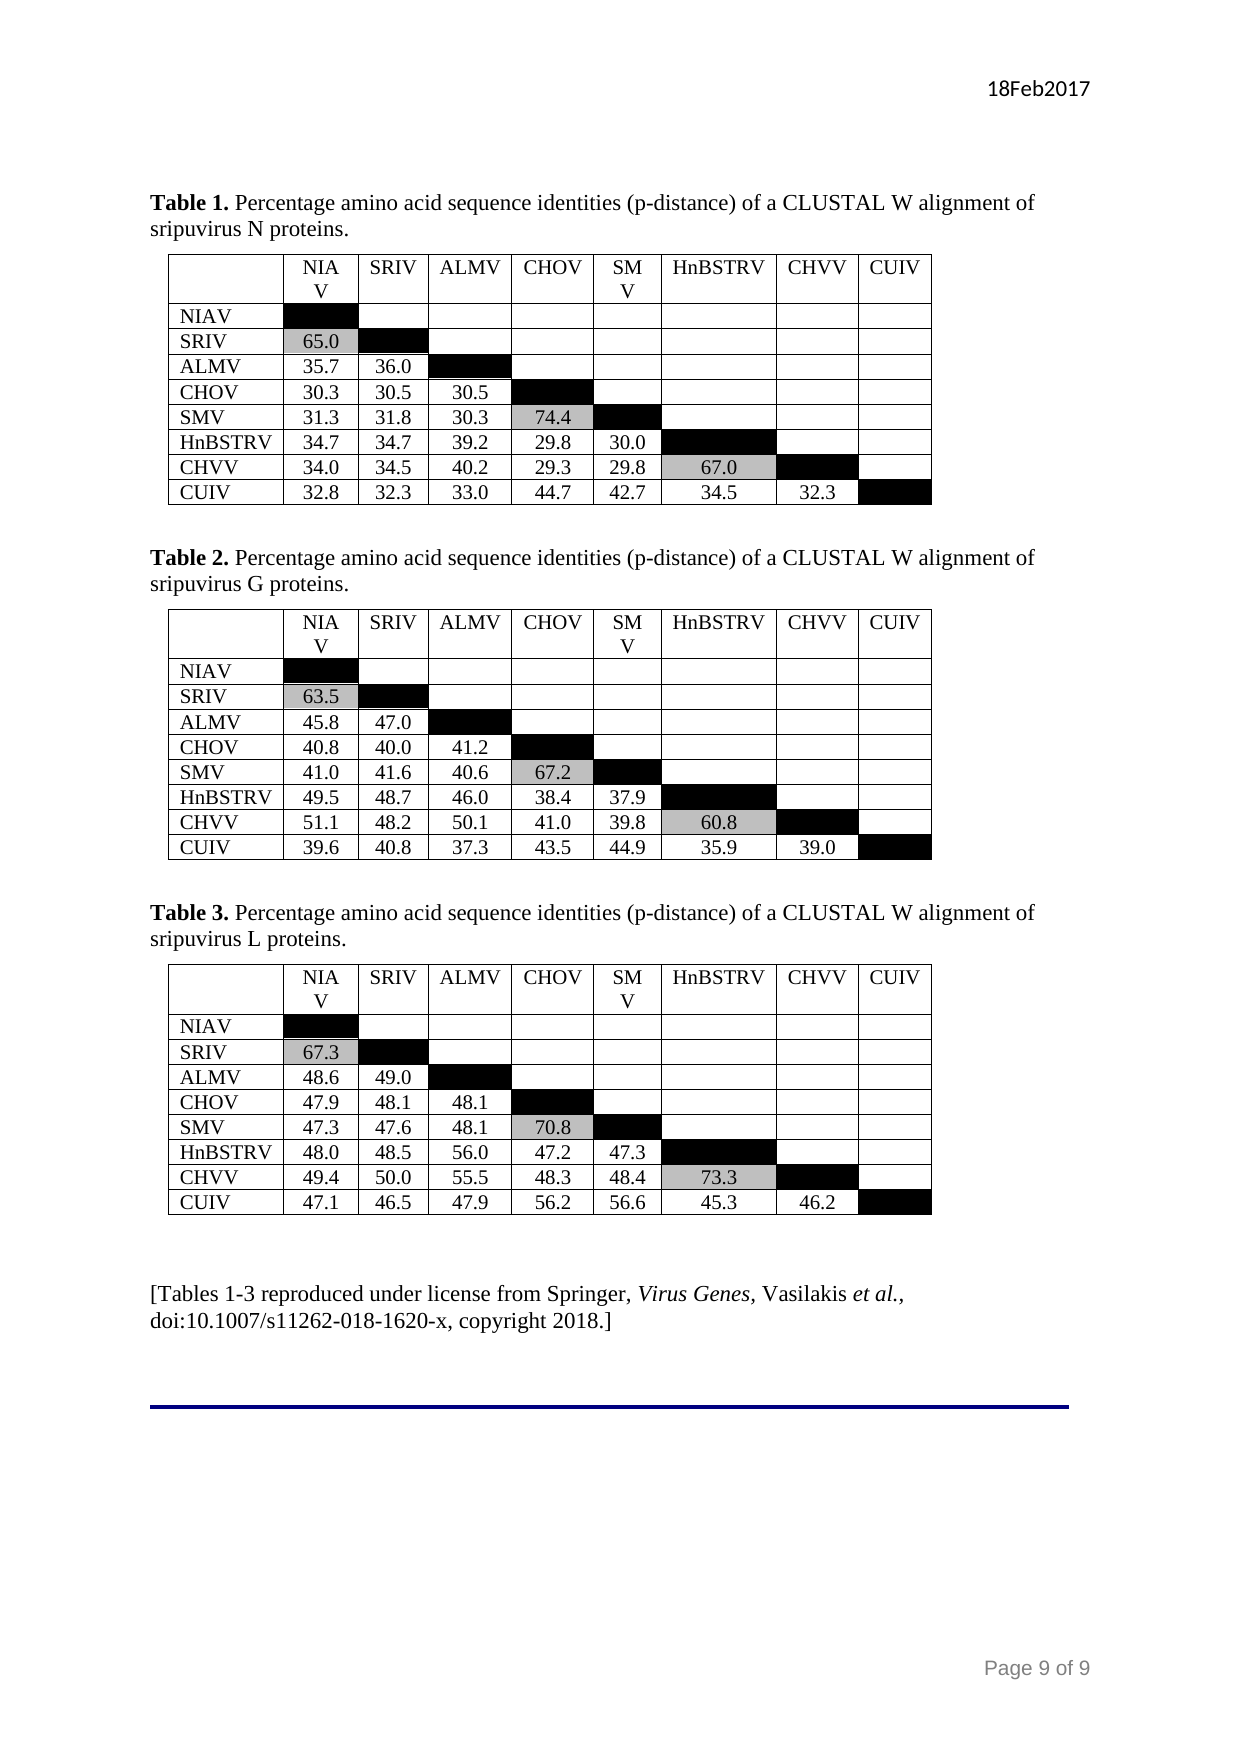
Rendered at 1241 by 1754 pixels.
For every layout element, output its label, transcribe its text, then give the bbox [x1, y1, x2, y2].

table_cell [859, 480, 931, 504]
table_cell [859, 304, 931, 328]
table_cell 46.0 [429, 785, 511, 809]
table_cell 48.7 [359, 785, 428, 809]
table_cell [777, 355, 858, 378]
table_cell NIAV [169, 304, 283, 328]
table_cell 31.8 [359, 405, 428, 429]
table_cell [777, 304, 858, 328]
table_header CHOV [512, 610, 593, 658]
table_cell [594, 710, 661, 734]
table_cell 47.9 [284, 1090, 358, 1114]
table_cell 48.1 [429, 1115, 511, 1139]
table_cell HnBSTRV [169, 1140, 283, 1164]
table_cell [777, 1040, 858, 1064]
table_cell 32.3 [777, 480, 858, 504]
table_header CUIV [859, 255, 931, 303]
table_cell 41.0 [284, 760, 358, 784]
table_cell [662, 1065, 776, 1089]
table_cell [662, 304, 776, 328]
table_cell [662, 760, 776, 784]
table_cell [594, 1040, 661, 1064]
table_cell [777, 810, 858, 834]
table_cell 50.0 [359, 1165, 428, 1189]
table_cell ALMV [169, 1065, 283, 1089]
table_header SRIV [359, 610, 428, 658]
table_cell [359, 659, 428, 683]
table_cell [512, 355, 593, 378]
table_cell 40.8 [359, 835, 428, 859]
table_cell [429, 304, 511, 328]
text Table 1. Percentage amino acid sequence identities (p-distance) of a CLUSTAL W alignment of sripuvirus N proteins. [150, 189, 1090, 242]
table_cell [512, 685, 593, 708]
table_cell HnBSTRV [169, 785, 283, 809]
table_cell [777, 785, 858, 809]
table_cell NIAV [169, 1015, 283, 1038]
table_cell [512, 1090, 593, 1114]
table_cell [662, 355, 776, 378]
table_header HnBSTRV [662, 610, 776, 658]
table_cell 48.1 [359, 1090, 428, 1114]
table_cell [662, 1115, 776, 1139]
table_cell 67.2 [512, 760, 593, 784]
table_cell 73.3 [662, 1165, 776, 1189]
table_cell 41.6 [359, 760, 428, 784]
table_cell 48.6 [284, 1065, 358, 1089]
table_cell 51.1 [284, 810, 358, 834]
table_cell [662, 430, 776, 454]
table_header [169, 255, 283, 303]
table_cell [284, 659, 358, 683]
table_cell 30.0 [594, 430, 661, 454]
table_header SMV [594, 255, 661, 303]
table_cell [777, 735, 858, 759]
table_cell [859, 835, 931, 859]
table_cell [429, 1040, 511, 1064]
table_cell [859, 355, 931, 378]
table_cell [359, 1040, 428, 1064]
table_cell [594, 685, 661, 708]
table_header CHOV [512, 965, 593, 1013]
table_cell 47.3 [594, 1140, 661, 1164]
table_cell SMV [169, 760, 283, 784]
text Table 2. Percentage amino acid sequence identities (p-distance) of a CLUSTAL W alignment of sripuvirus G proteins. [150, 544, 1090, 597]
table_cell 48.0 [284, 1140, 358, 1164]
table_cell CUIV [169, 480, 283, 504]
table_cell 56.0 [429, 1140, 511, 1164]
table_cell [512, 380, 593, 404]
table_cell CHOV [169, 380, 283, 404]
table_cell 56.6 [594, 1190, 661, 1214]
table_cell [859, 1015, 931, 1038]
table_cell 35.7 [284, 355, 358, 378]
table_cell 47.9 [429, 1190, 511, 1214]
table_cell 60.8 [662, 810, 776, 834]
table_cell CHOV [169, 735, 283, 759]
table_cell 32.3 [359, 480, 428, 504]
table_cell [662, 710, 776, 734]
table_cell [662, 380, 776, 404]
table_cell 74.4 [512, 405, 593, 429]
table_cell [594, 1115, 661, 1139]
table_cell 34.7 [359, 430, 428, 454]
table_cell [777, 1090, 858, 1114]
table_cell [777, 1115, 858, 1139]
table_cell [777, 455, 858, 479]
table_cell [859, 329, 931, 353]
table_cell 34.7 [284, 430, 358, 454]
table_cell [594, 355, 661, 378]
table_cell 49.5 [284, 785, 358, 809]
table_cell [594, 405, 661, 429]
table_cell 40.8 [284, 735, 358, 759]
table_header HnBSTRV [662, 255, 776, 303]
table_cell [662, 405, 776, 429]
table_cell 48.3 [512, 1165, 593, 1189]
table_cell HnBSTRV [169, 430, 283, 454]
table_cell 32.8 [284, 480, 358, 504]
table_cell 44.9 [594, 835, 661, 859]
table_header CHVV [777, 965, 858, 1013]
table_cell 44.7 [512, 480, 593, 504]
table_cell 50.1 [429, 810, 511, 834]
table_cell [429, 710, 511, 734]
table_cell [284, 304, 358, 328]
table_cell [859, 455, 931, 479]
table_cell [662, 735, 776, 759]
table_cell [594, 760, 661, 784]
table_cell SRIV [169, 685, 283, 708]
table_cell [859, 1165, 931, 1189]
table_cell 46.2 [777, 1190, 858, 1214]
table_cell 49.4 [284, 1165, 358, 1189]
table_cell [662, 659, 776, 683]
table_cell 67.0 [662, 455, 776, 479]
table_cell SMV [169, 1115, 283, 1139]
table_cell [777, 405, 858, 429]
table_cell [662, 785, 776, 809]
table_cell [359, 329, 428, 353]
table_cell 29.3 [512, 455, 593, 479]
table_header ALMV [429, 965, 511, 1013]
table_cell 34.5 [662, 480, 776, 504]
table_cell 34.5 [359, 455, 428, 479]
table_cell SRIV [169, 1040, 283, 1064]
table_cell CUIV [169, 1190, 283, 1214]
table_cell 39.2 [429, 430, 511, 454]
table_header CUIV [859, 610, 931, 658]
table_cell [662, 1015, 776, 1038]
table_cell 70.8 [512, 1115, 593, 1139]
table_cell [859, 785, 931, 809]
table_cell [429, 329, 511, 353]
table_cell [859, 760, 931, 784]
table_cell CHOV [169, 1090, 283, 1114]
table_cell 47.2 [512, 1140, 593, 1164]
table_cell ALMV [169, 710, 283, 734]
table_cell 33.0 [429, 480, 511, 504]
table_cell [859, 1040, 931, 1064]
table_cell [662, 1090, 776, 1114]
table_cell [777, 1165, 858, 1189]
table_header ALMV [429, 610, 511, 658]
table_header [169, 610, 283, 658]
table_cell 40.0 [359, 735, 428, 759]
table_cell 39.8 [594, 810, 661, 834]
table_cell [594, 1090, 661, 1114]
table_cell NIAV [169, 659, 283, 683]
table_header SMV [594, 965, 661, 1013]
table_cell [859, 1115, 931, 1139]
table_header ALMV [429, 255, 511, 303]
table_cell CUIV [169, 835, 283, 859]
table_cell 55.5 [429, 1165, 511, 1189]
table_cell [859, 1140, 931, 1164]
table_cell 31.3 [284, 405, 358, 429]
table_cell [429, 1015, 511, 1038]
table_cell [859, 1065, 931, 1089]
table_cell [512, 710, 593, 734]
table_header NIAV [284, 610, 358, 658]
table_cell 43.5 [512, 835, 593, 859]
table_cell [512, 1015, 593, 1038]
table_cell [662, 1140, 776, 1164]
table_cell ALMV [169, 355, 283, 378]
table_cell [777, 430, 858, 454]
table_cell [594, 659, 661, 683]
table_cell 65.0 [284, 329, 358, 353]
table_header SMV [594, 610, 661, 658]
table_cell [512, 304, 593, 328]
table_cell SMV [169, 405, 283, 429]
table_cell 29.8 [512, 430, 593, 454]
table_cell CHVV [169, 1165, 283, 1189]
table_cell 63.5 [284, 685, 358, 708]
table_cell [859, 1190, 931, 1214]
table_cell 49.0 [359, 1065, 428, 1089]
table_cell [594, 1015, 661, 1038]
table_cell [777, 710, 858, 734]
table_cell 30.5 [359, 380, 428, 404]
table_cell 48.4 [594, 1165, 661, 1189]
table_cell 42.7 [594, 480, 661, 504]
table_cell [777, 760, 858, 784]
table_cell [359, 1015, 428, 1038]
table_cell 30.3 [284, 380, 358, 404]
table_header NIAV [284, 255, 358, 303]
table_cell [662, 329, 776, 353]
table_cell [594, 380, 661, 404]
table_cell 47.0 [359, 710, 428, 734]
table_cell [777, 380, 858, 404]
table_cell 67.3 [284, 1040, 358, 1064]
table_cell [284, 1015, 358, 1038]
table_cell 48.2 [359, 810, 428, 834]
table_cell [859, 1090, 931, 1114]
table_cell CHVV [169, 810, 283, 834]
table_cell 40.6 [429, 760, 511, 784]
table_cell [359, 304, 428, 328]
table_cell [429, 1065, 511, 1089]
table_header CHVV [777, 610, 858, 658]
table_cell 37.3 [429, 835, 511, 859]
table_cell 47.6 [359, 1115, 428, 1139]
table_cell 37.9 [594, 785, 661, 809]
table_cell [859, 405, 931, 429]
table_cell 45.3 [662, 1190, 776, 1214]
table_cell 48.1 [429, 1090, 511, 1114]
table_header HnBSTRV [662, 965, 776, 1013]
table_cell 47.3 [284, 1115, 358, 1139]
table_cell [777, 1140, 858, 1164]
table_cell [777, 1015, 858, 1038]
table_cell [859, 380, 931, 404]
table_cell 45.8 [284, 710, 358, 734]
table_header CHVV [777, 255, 858, 303]
table_cell 29.8 [594, 455, 661, 479]
table_cell [859, 430, 931, 454]
table_cell [859, 710, 931, 734]
table_cell [859, 659, 931, 683]
table_header SRIV [359, 965, 428, 1013]
table_cell 34.0 [284, 455, 358, 479]
table_header CUIV [859, 965, 931, 1013]
table_cell [512, 735, 593, 759]
table_cell [777, 685, 858, 708]
table_cell 46.5 [359, 1190, 428, 1214]
table_header NIAV [284, 965, 358, 1013]
table_cell 40.2 [429, 455, 511, 479]
table_cell [594, 304, 661, 328]
table_cell 39.0 [777, 835, 858, 859]
text Table 3. Percentage amino acid sequence identities (p-distance) of a CLUSTAL W alignment of sripuvirus L proteins. [150, 899, 1090, 952]
table_cell 36.0 [359, 355, 428, 378]
table_header SRIV [359, 255, 428, 303]
table_cell [662, 1040, 776, 1064]
table_cell [429, 685, 511, 708]
table_cell 30.3 [429, 405, 511, 429]
table_cell [594, 735, 661, 759]
table_cell [859, 685, 931, 708]
table_cell 39.6 [284, 835, 358, 859]
table_cell 30.5 [429, 380, 511, 404]
table_cell [512, 329, 593, 353]
table_cell [429, 355, 511, 378]
table_cell 41.2 [429, 735, 511, 759]
table_cell [594, 1065, 661, 1089]
table_cell 35.9 [662, 835, 776, 859]
table_cell 48.5 [359, 1140, 428, 1164]
table_cell 41.0 [512, 810, 593, 834]
table_cell [594, 329, 661, 353]
table_cell [859, 735, 931, 759]
table_header CHOV [512, 255, 593, 303]
table_cell [777, 659, 858, 683]
table_cell 47.1 [284, 1190, 358, 1214]
table_header [169, 965, 283, 1013]
table_cell [777, 329, 858, 353]
text [Tables 1-3 reproduced under license from Springer, Virus Genes, Vasilakis et al., doi:10.1007/s11262-018-1620-x, copyright 2018.] [150, 1281, 1090, 1333]
table_cell CHVV [169, 455, 283, 479]
table_cell [429, 659, 511, 683]
table_cell [777, 1065, 858, 1089]
table_cell [512, 1065, 593, 1089]
table_cell [512, 659, 593, 683]
table_cell 38.4 [512, 785, 593, 809]
table_cell [359, 685, 428, 708]
table_cell 56.2 [512, 1190, 593, 1214]
table_cell [859, 810, 931, 834]
table_cell SRIV [169, 329, 283, 353]
table_cell [512, 1040, 593, 1064]
table_cell [662, 685, 776, 708]
